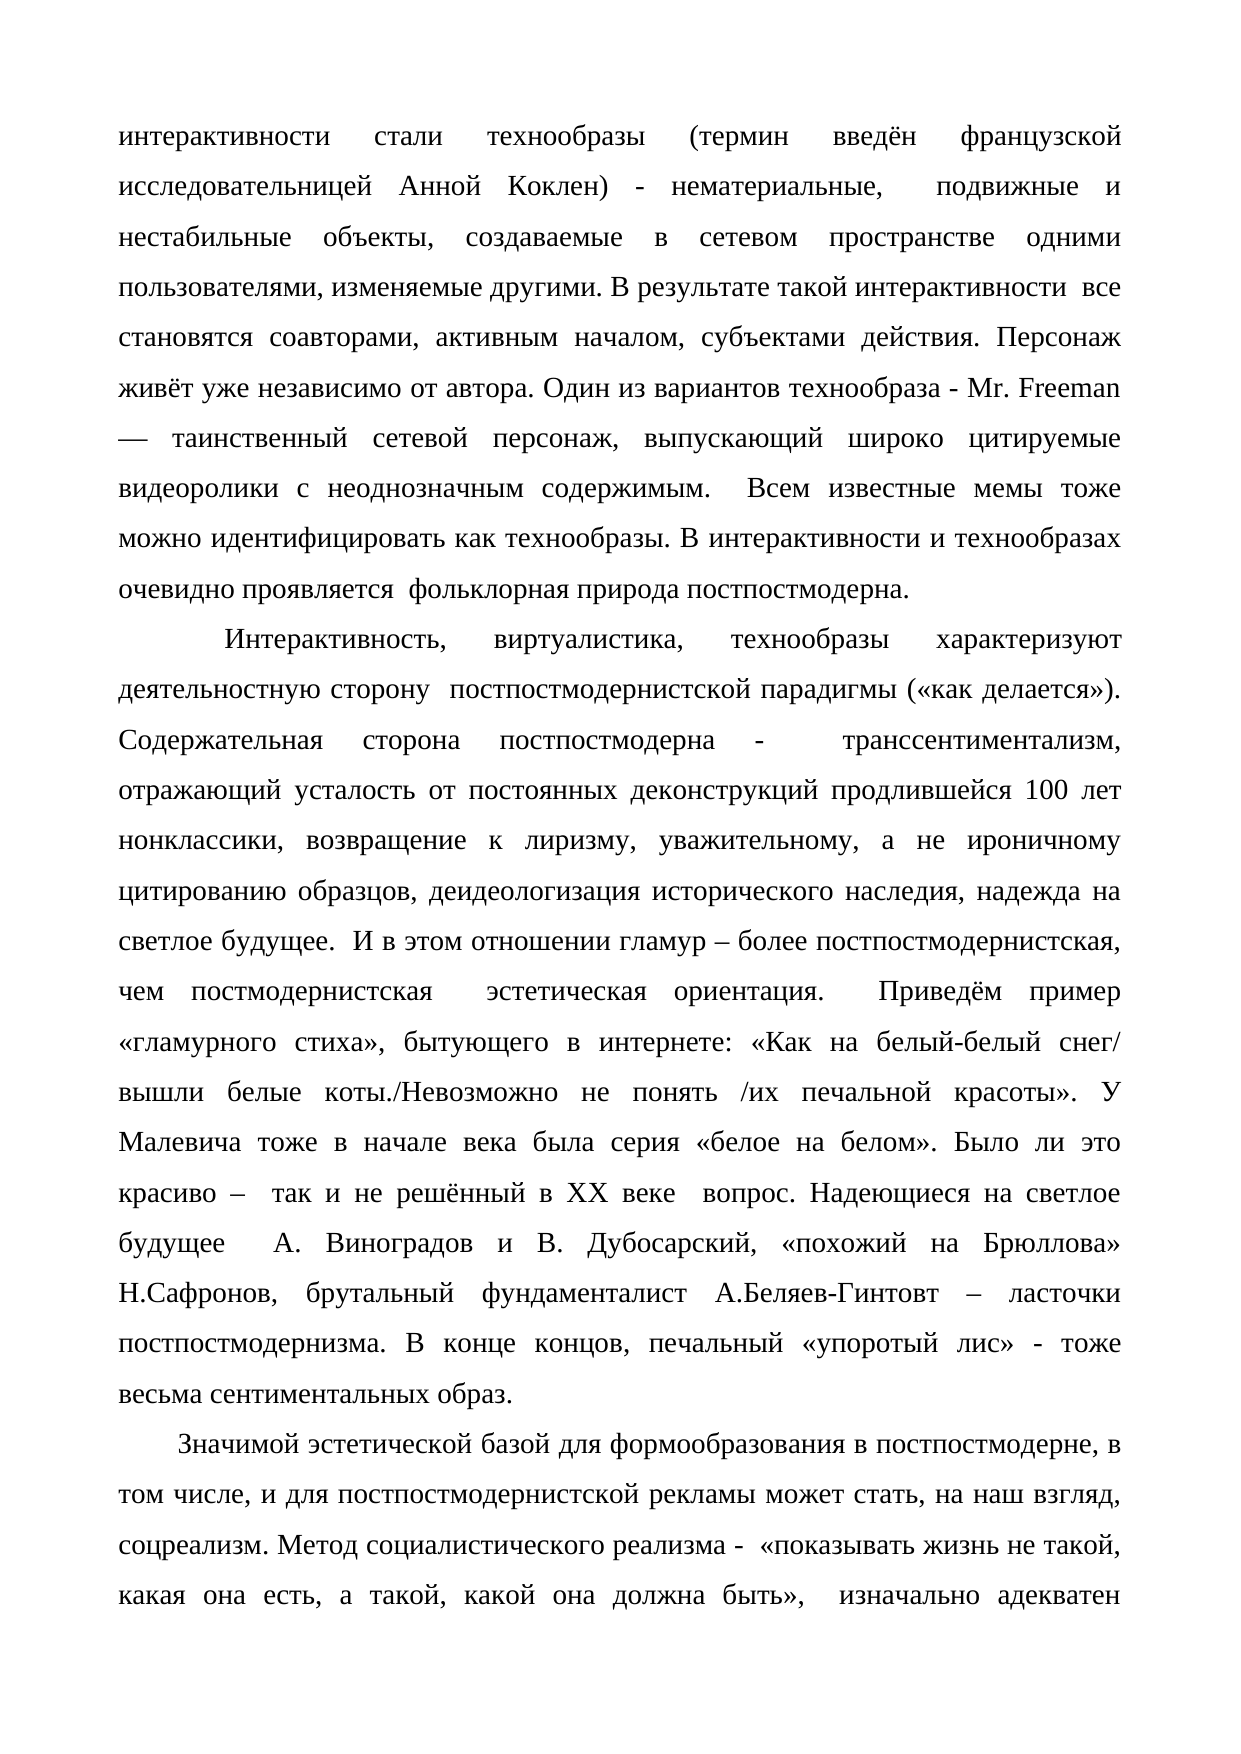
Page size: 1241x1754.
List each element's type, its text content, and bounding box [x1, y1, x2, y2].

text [118, 118, 1122, 604]
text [118, 1426, 1122, 1611]
text Интерактивность, виртуалистика, технообразы характеризуют деятельностную сторону постпостмодернистской парадигмы («как делается»). Содержательная сторона постпостмодерна - транссентиментализм, отражающий усталость от постоянных деконструкций продлившейся 100 лет нонклассики, возвращение к лиризму, уважительному, а не ироничному цитированию образцов, деидеологизация исторического наследия, надежда на светлое будущее. И в этом отношении гламур – более постпостмодернистская, чем постмодернистская эстетическая ориентация. Приведём пример «гламурного стиха», бытующего в интернете: «Как на белый-белый снег/ вышли белые коты./Невозможно не понять /их печальной красоты». У Малевича тоже в начале века была серия «белое на белом». Было ли это красиво – так и не решённый в ХХ веке вопрос. Надеющиеся на светлое будущее А. Виноградов и В. Дубосарский, «похожий на Брюллова» Н.Сафронов, брутальный фундаменталист А.Беляев-Гинтовт – ласточки постпостмодернизма. В конце концов, печальный «упоротый лис» - тоже весьма сентиментальных образ. [118, 621, 1122, 1409]
